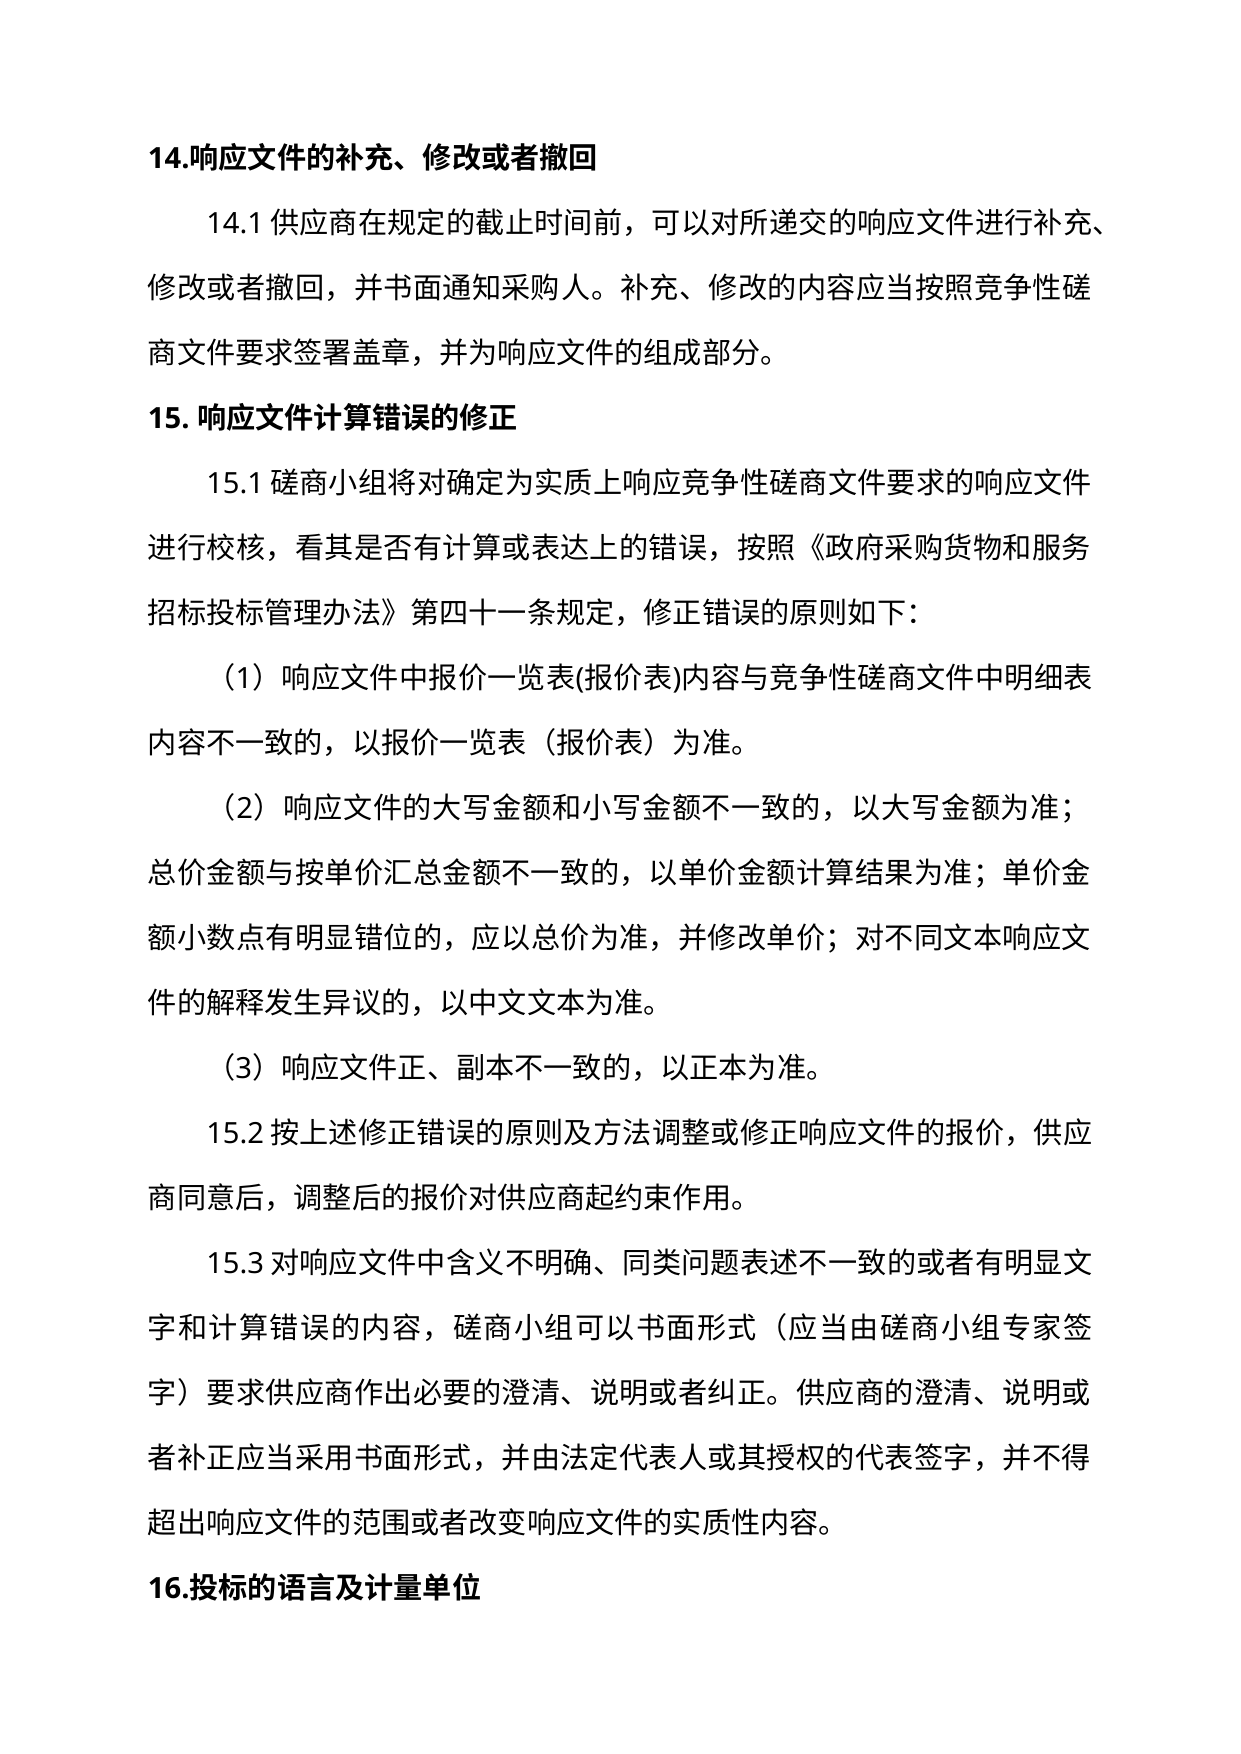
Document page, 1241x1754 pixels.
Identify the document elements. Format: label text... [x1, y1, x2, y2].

text 16.投标的语言及计量单位 [148, 1553, 1092, 1618]
text 14.响应文件的补充、修改或者撤回 [148, 123, 1092, 188]
text （2）响应文件的大写金额和小写金额不一致的，以大写金额为准；总价金额与按单价汇总金额不一致的，以单价金额计算结果为准；单价金额小数点有明显错位的，应以总价为准，并修改单价；对不同文本响应文件的解释发生异议的，以中文文本为准。 [148, 773, 1092, 1033]
text 15. 响应文件计算错误的修正 [148, 383, 1092, 448]
text 14.1供应商在规定的截止时间前，可以对所递交的响应文件进行补充、修改或者撤回，并书面通知采购人。补充、修改的内容应当按照竞争性磋商文件要求签署盖章，并为响应文件的组成部分。 [148, 188, 1092, 383]
text 15.1磋商小组将对确定为实质上响应竞争性磋商文件要求的响应文件进行校核，看其是否有计算或表达上的错误，按照《政府采购货物和服务招标投标管理办法》第四十一条规定，修正错误的原则如下： [148, 448, 1092, 643]
text 15.2按上述修正错误的原则及方法调整或修正响应文件的报价，供应商同意后，调整后的报价对供应商起约束作用。 [148, 1098, 1092, 1228]
text （3）响应文件正、副本不一致的，以正本为准。 [148, 1033, 1092, 1098]
text 15.3对响应文件中含义不明确、同类问题表述不一致的或者有明显文字和计算错误的内容，磋商小组可以书面形式（应当由磋商小组专家签字）要求供应商作出必要的澄清、说明或者纠正。供应商的澄清、说明或者补正应当采用书面形式，并由法定代表人或其授权的代表签字，并不得超出响应文件的范围或者改变响应文件的实质性内容。 [148, 1228, 1092, 1553]
text （1）响应文件中报价一览表(报价表)内容与竞争性磋商文件中明细表内容不一致的，以报价一览表（报价表）为准。 [148, 643, 1092, 773]
